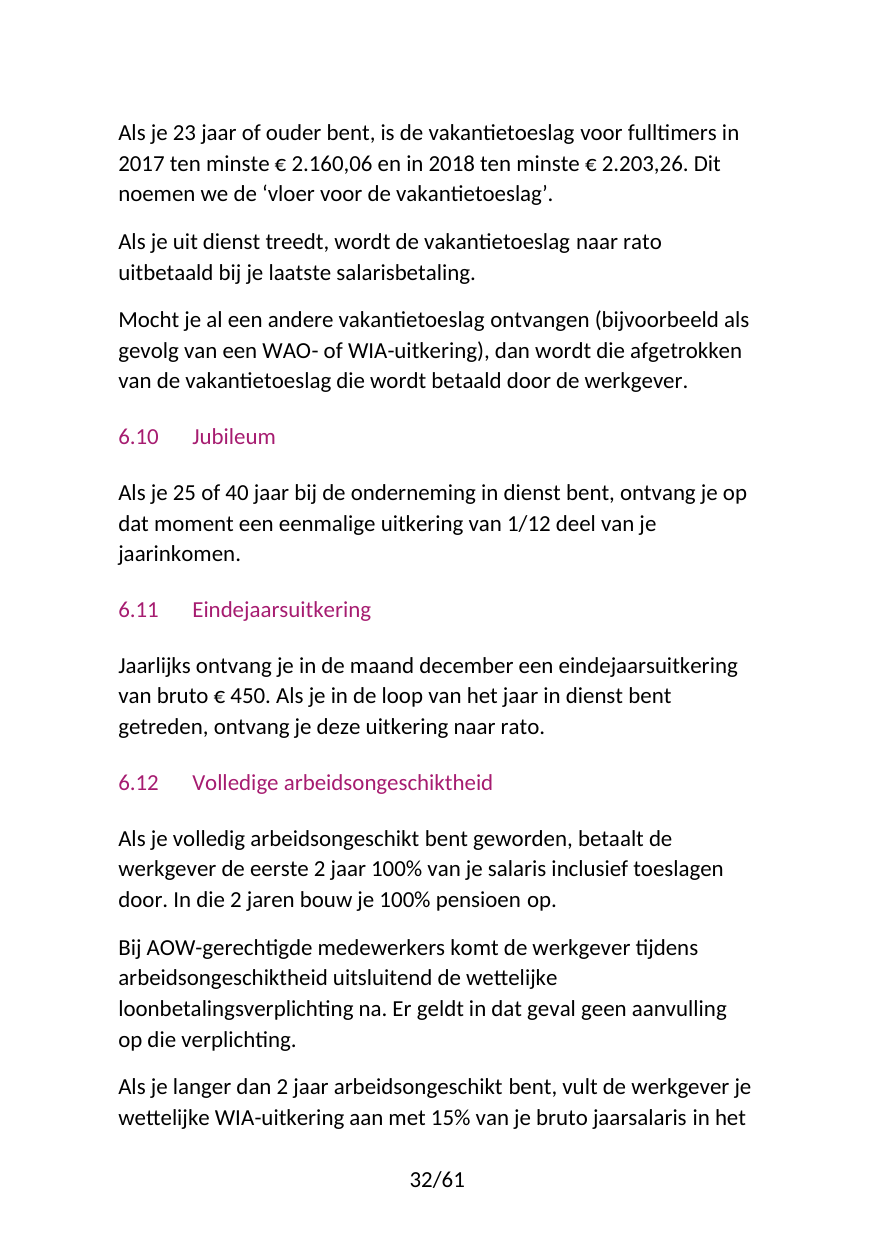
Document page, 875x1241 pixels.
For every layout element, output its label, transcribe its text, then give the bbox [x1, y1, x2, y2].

text Als je 23 jaar of ouder bent, is de vakantietoeslag voor fulltimers in 2017 ten minste € 2.160,06 en in 2018 ten minste € 2.203,26. Dit noemen we de ‘vloer voor de vakantietoeslag’. [118, 118, 756, 208]
text Mocht je al een andere vakantietoeslag ontvangen (bijvoorbeeld als gevolg van een WAO- of WIA-uitkering), dan wordt die afgetrokken van de vakantietoeslag die wordt betaald door de werkgever. [118, 305, 756, 394]
subtitle Eindejaarsuitkering [118, 595, 756, 623]
subtitle Volledige arbeidsongeschiktheid [118, 768, 756, 796]
text Als je volledig arbeidsongeschikt bent geworden, betaalt de werkgever de eerste 2 jaar 100% van je salaris inclusief toeslagen door. In die 2 jaren bouw je 100% pensioen op. [118, 824, 756, 913]
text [118, 1072, 756, 1131]
text Als je uit dienst treedt, wordt de vakantietoeslag naar rato uitbetaald bij je laatste salarisbetaling. [118, 227, 756, 286]
subtitle Jubileum [118, 422, 756, 450]
text Als je 25 of 40 jaar bij de onderneming in dienst bent, ontvang je op dat moment een eenmalige uitkering van 1/12 deel van je jaarinkomen. [118, 478, 756, 567]
text Jaarlijks ontvang je in de maand december een eindejaarsuitkering van bruto € 450. Als je in de loop van het jaar in dienst bent getreden, ontvang je deze uitkering naar rato. [118, 651, 756, 740]
text Bij AOW-gerechtigde medewerkers komt de werkgever tijdens arbeidsongeschiktheid uitsluitend de wettelijke loonbetalingsverplichting na. Er geldt in dat geval geen aanvulling op die verplichting. [118, 933, 756, 1053]
